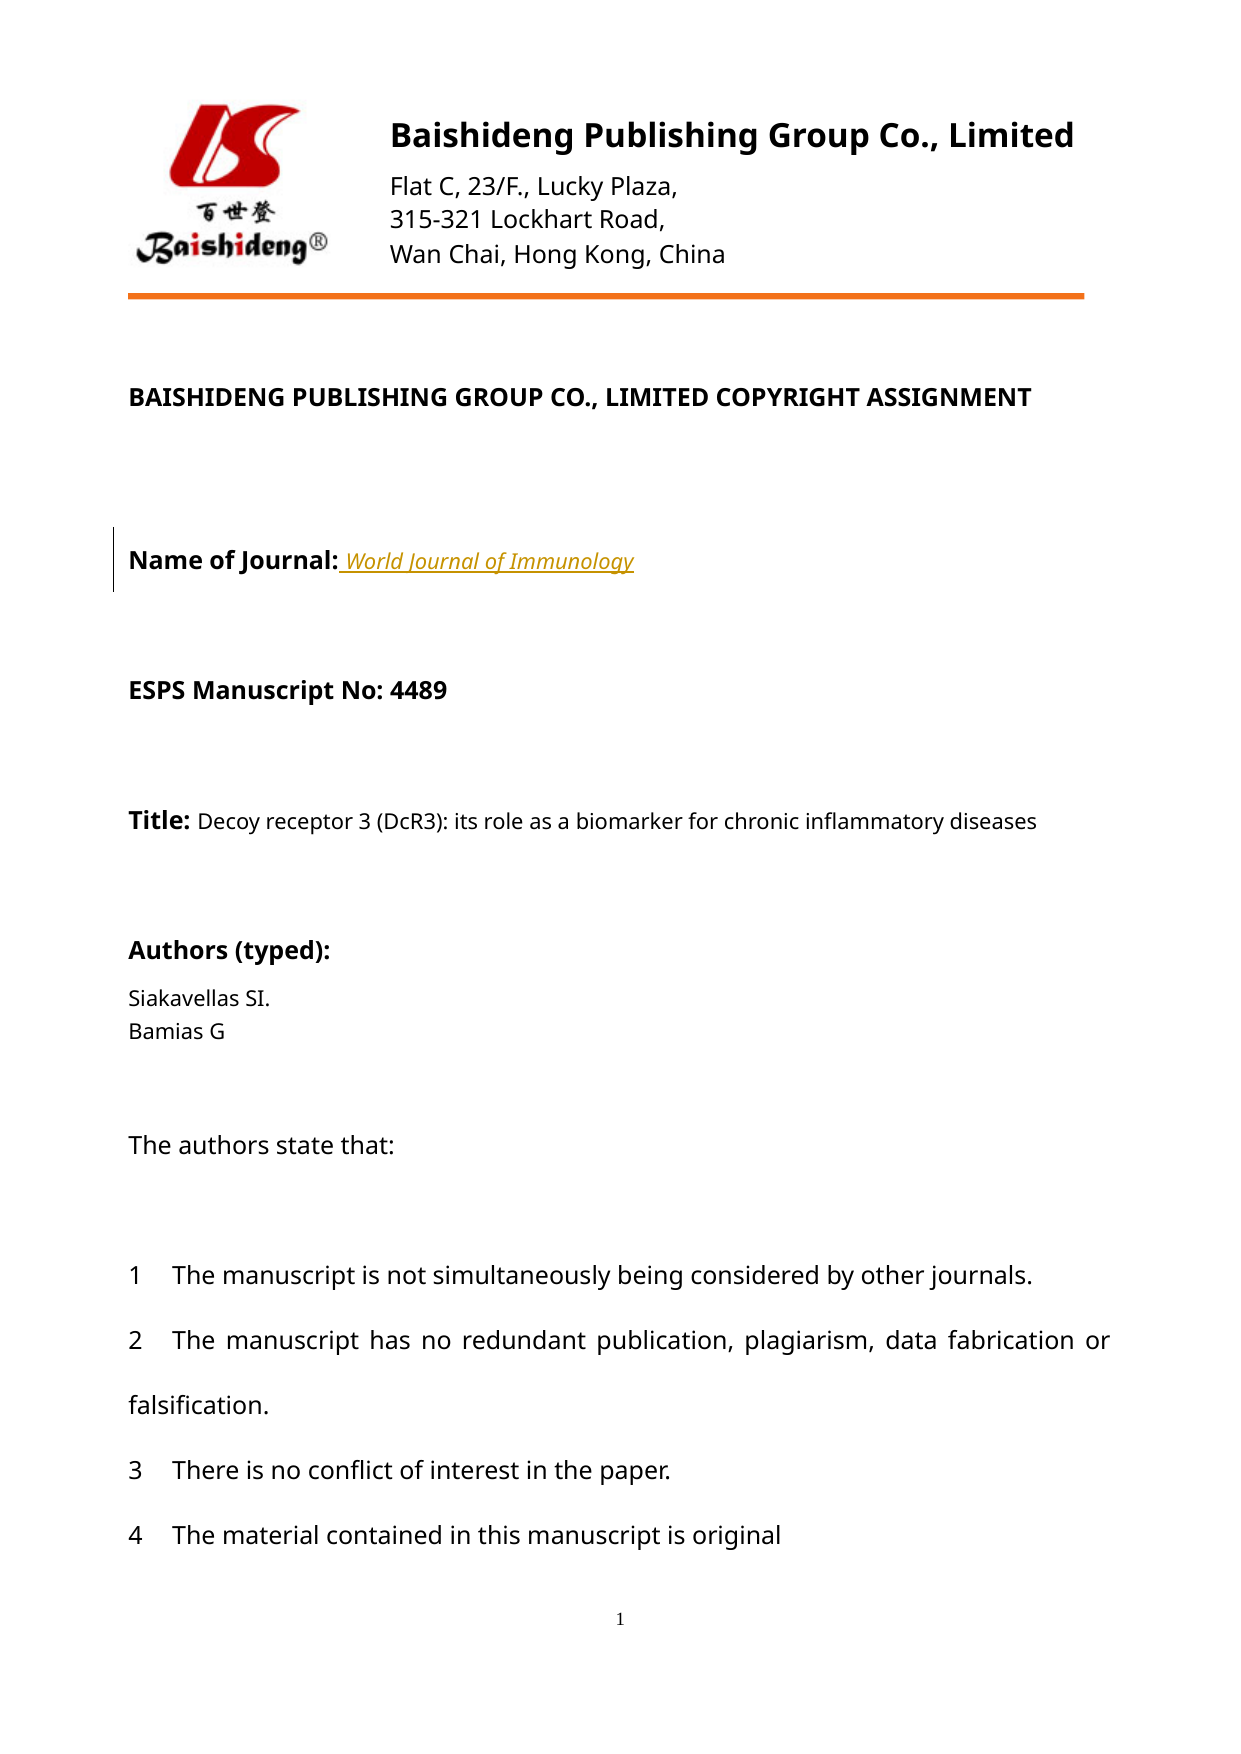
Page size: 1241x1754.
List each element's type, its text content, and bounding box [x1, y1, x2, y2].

text 2 The manuscript has no redundant publication, plagiarism, data fabrication or falsification. [128, 1307, 1112, 1437]
picture [128, 88, 335, 279]
text The authors state that: [128, 1112, 1112, 1177]
text 1 The manuscript is not simultaneously being considered by other journals. [128, 1242, 1112, 1307]
text Name of Journal: [128, 527, 1112, 592]
text BAISHIDENG PUBLISHING GROUP CO., LIMITED COPYRIGHT ASSIGNMENT [128, 364, 1112, 429]
text ESPS Manuscript No: 4489 [128, 657, 1112, 722]
text Authors (typed): [128, 917, 1112, 982]
text 4 The material contained in this manuscript is original [128, 1502, 1112, 1567]
text 3 There is no conflict of interest in the paper. [128, 1437, 1112, 1502]
text Siakavellas SI. [128, 982, 1112, 1014]
text Bamias G [128, 1014, 1112, 1047]
text Title: Decoy receptor 3 (DcR3): its role as a biomarker for chronic inflammatory diseases [128, 787, 1112, 852]
